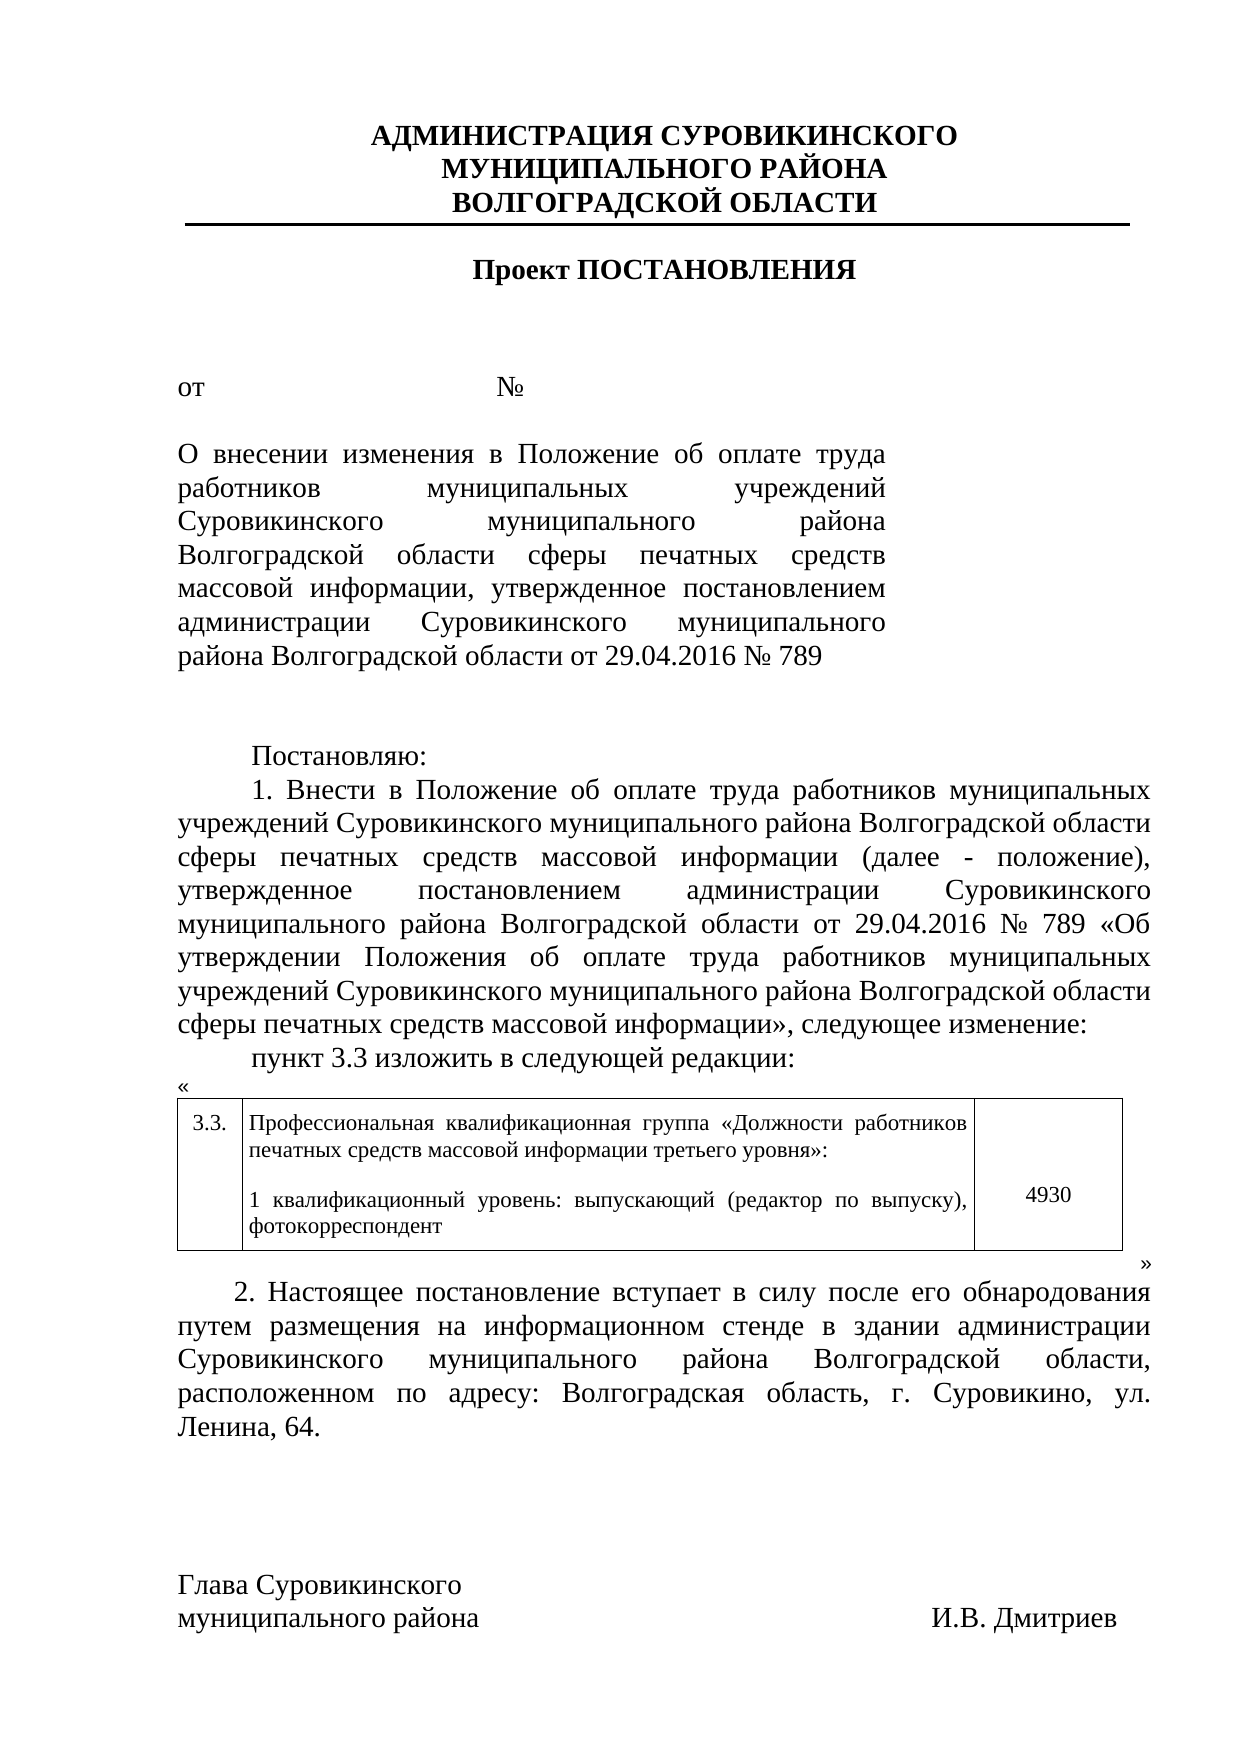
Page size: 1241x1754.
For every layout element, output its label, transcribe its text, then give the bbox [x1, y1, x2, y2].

text Проект ПОСТАНОВЛЕНИЯ [177, 252, 1152, 286]
text 2. Настоящее постановление вступает в силу после его обнародования путем размещения на информационном стенде в здании администрации Суровикинского муниципального района Волгоградской области, расположенном по адресу: Волгоградская область, г. Суровикино, ул. Ленина, 64. [177, 1274, 1152, 1442]
text Глава Суровикинского [177, 1567, 1152, 1600]
table_header Профессиональная квалификационная группа «Должности работников печатных средств массовой информации третьего уровня»: 1 квалификационный уровень: выпускающий (редактор по выпуску), фотокорреспондент [243, 1099, 974, 1249]
title 1. Внести в Положение об оплате труда работников муниципальных учреждений Суровикинского муниципального района Волгоградской области сферы печатных средств массовой информации (далее - положение), утвержденное постановлением администрации Суровикинского муниципального района Волгоградской области от 29.04.2016 № 789 «Об утверждении Положения об оплате труда работников муниципальных учреждений Суровикинского муниципального района Волгоградской области сферы печатных средств массовой информации», следующее изменение: [177, 772, 1152, 1040]
title « [177, 1074, 1152, 1098]
text МУНИЦИПАЛЬНОГО РАЙОНА [177, 152, 1152, 185]
subtitle от № [177, 369, 1152, 403]
text муниципального района И.В. Дмитриев [177, 1600, 1152, 1634]
title пункт 3.3 изложить в следующей редакции: [177, 1040, 1152, 1074]
text АДМИНИСТРАЦИЯ СУРОВИКИНСКОГО [177, 118, 1152, 152]
title » [177, 1251, 1152, 1274]
text ВОЛГОГРАДСКОЙ ОБЛАСТИ [177, 185, 1152, 219]
table_header 4930 [975, 1099, 1122, 1249]
text Постановляю: [177, 738, 1152, 772]
table_header 3.3. [178, 1099, 242, 1249]
title О внесении изменения в Положение об оплате труда работников муниципальных учреждений Суровикинского муниципального района Волгоградской области сферы печатных средств массовой информации, утвержденное постановлением администрации Суровикинского муниципального района Волгоградской области от 29.04.2016 № 789 [177, 436, 886, 671]
